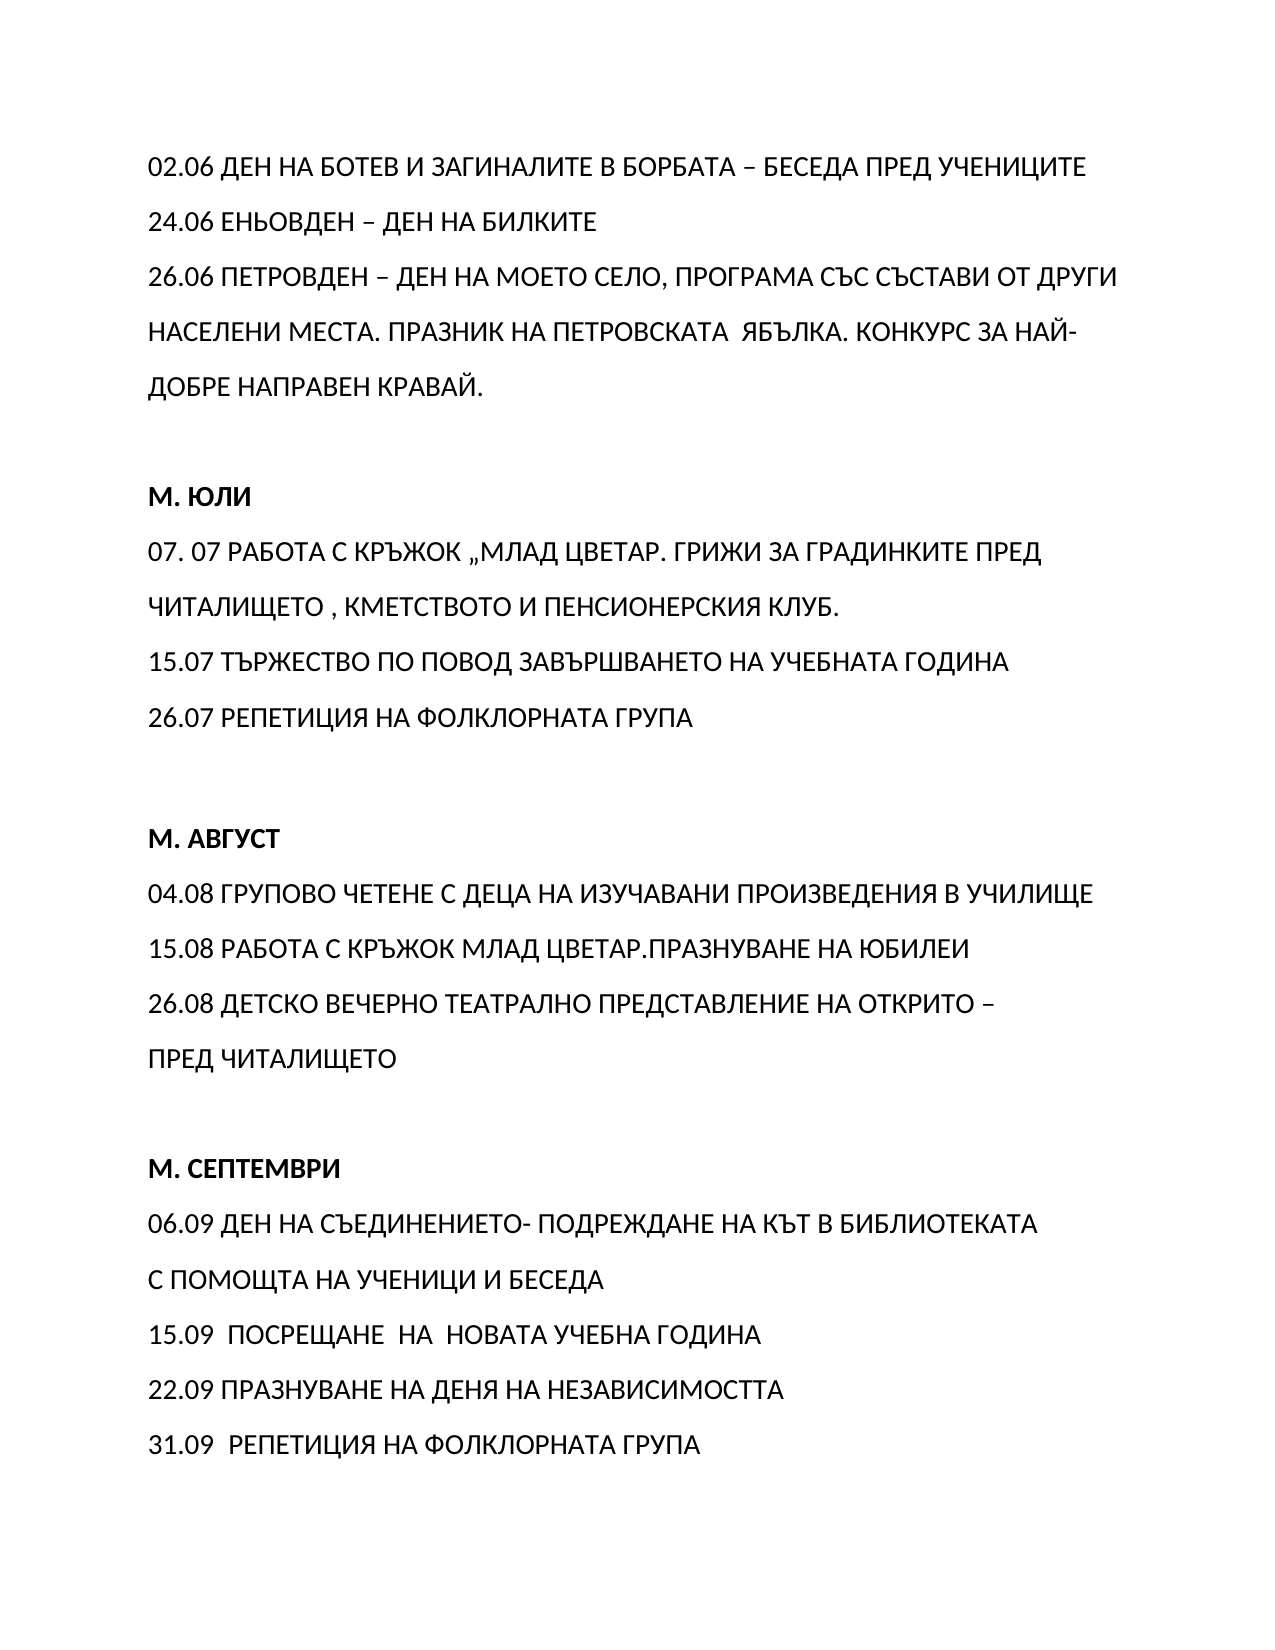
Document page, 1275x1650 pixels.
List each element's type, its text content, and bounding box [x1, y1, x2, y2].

text М. АВГУСТ [148, 820, 1127, 856]
text 22.09 ПРАЗНУВАНЕ НА ДЕНЯ НА НЕЗАВИСИМОСТТА [148, 1371, 1127, 1407]
text НАСЕЛЕНИ МЕСТА. ПРАЗНИК НА ПЕТРОВСКАТА ЯБЪЛКА. КОНКУРС ЗА НАЙ- [148, 313, 1127, 348]
text 26.07 РЕПЕТИЦИЯ НА ФОЛКЛОРНАТА ГРУПА [148, 699, 1127, 734]
text ПРЕД ЧИТАЛИЩЕТО [148, 1040, 1127, 1076]
text 31.09 РЕПЕТИЦИЯ НА ФОЛКЛОРНАТА ГРУПА [148, 1426, 1127, 1462]
text 07. 07 РАБОТА С КРЪЖОК „МЛАД ЦВЕТАР. ГРИЖИ ЗА ГРАДИНКИТЕ ПРЕД [148, 533, 1127, 569]
text С ПОМОЩТА НА УЧЕНИЦИ И БЕСЕДА [148, 1261, 1127, 1296]
text М. ЮЛИ [148, 478, 1127, 514]
text 04.08 ГРУПОВО ЧЕТЕНЕ С ДЕЦА НА ИЗУЧАВАНИ ПРОИЗВЕДЕНИЯ В УЧИЛИЩЕ [148, 875, 1127, 911]
text 15.07 ТЪРЖЕСТВО ПО ПОВОД ЗАВЪРШВАНЕТО НА УЧЕБНАТА ГОДИНА [148, 643, 1127, 679]
text 15.08 РАБОТА С КРЪЖОК МЛАД ЦВЕТАР.ПРАЗНУВАНЕ НА ЮБИЛЕИ [148, 930, 1127, 966]
text 26.06 ПЕТРОВДЕН – ДЕН НА МОЕТО СЕЛО, ПРОГРАМА СЪС СЪСТАВИ ОТ ДРУГИ [148, 258, 1127, 293]
text 24.06 ЕНЬОВДЕН – ДЕН НА БИЛКИТЕ [148, 203, 1127, 238]
text М. СЕПТЕМВРИ [148, 1151, 1127, 1186]
text 02.06 ДЕН НА БОТЕВ И ЗАГИНАЛИТЕ В БОРБАТА – БЕСЕДА ПРЕД УЧЕНИЦИТЕ [148, 148, 1127, 183]
text 26.08 ДЕТСКО ВЕЧЕРНО ТЕАТРАЛНО ПРЕДСТАВЛЕНИЕ НА ОТКРИТО – [148, 985, 1127, 1021]
text 15.09 ПОСРЕЩАНЕ НА НОВАТА УЧЕБНА ГОДИНА [148, 1316, 1127, 1351]
text ДОБРЕ НАПРАВЕН КРАВАЙ. [148, 368, 1127, 404]
text 06.09 ДЕН НА СЪЕДИНЕНИЕТО- ПОДРЕЖДАНЕ НА КЪТ В БИБЛИОТЕКАТА [148, 1206, 1127, 1241]
text ЧИТАЛИЩЕТО , КМЕТСТВОТО И ПЕНСИОНЕРСКИЯ КЛУБ. [148, 588, 1127, 624]
